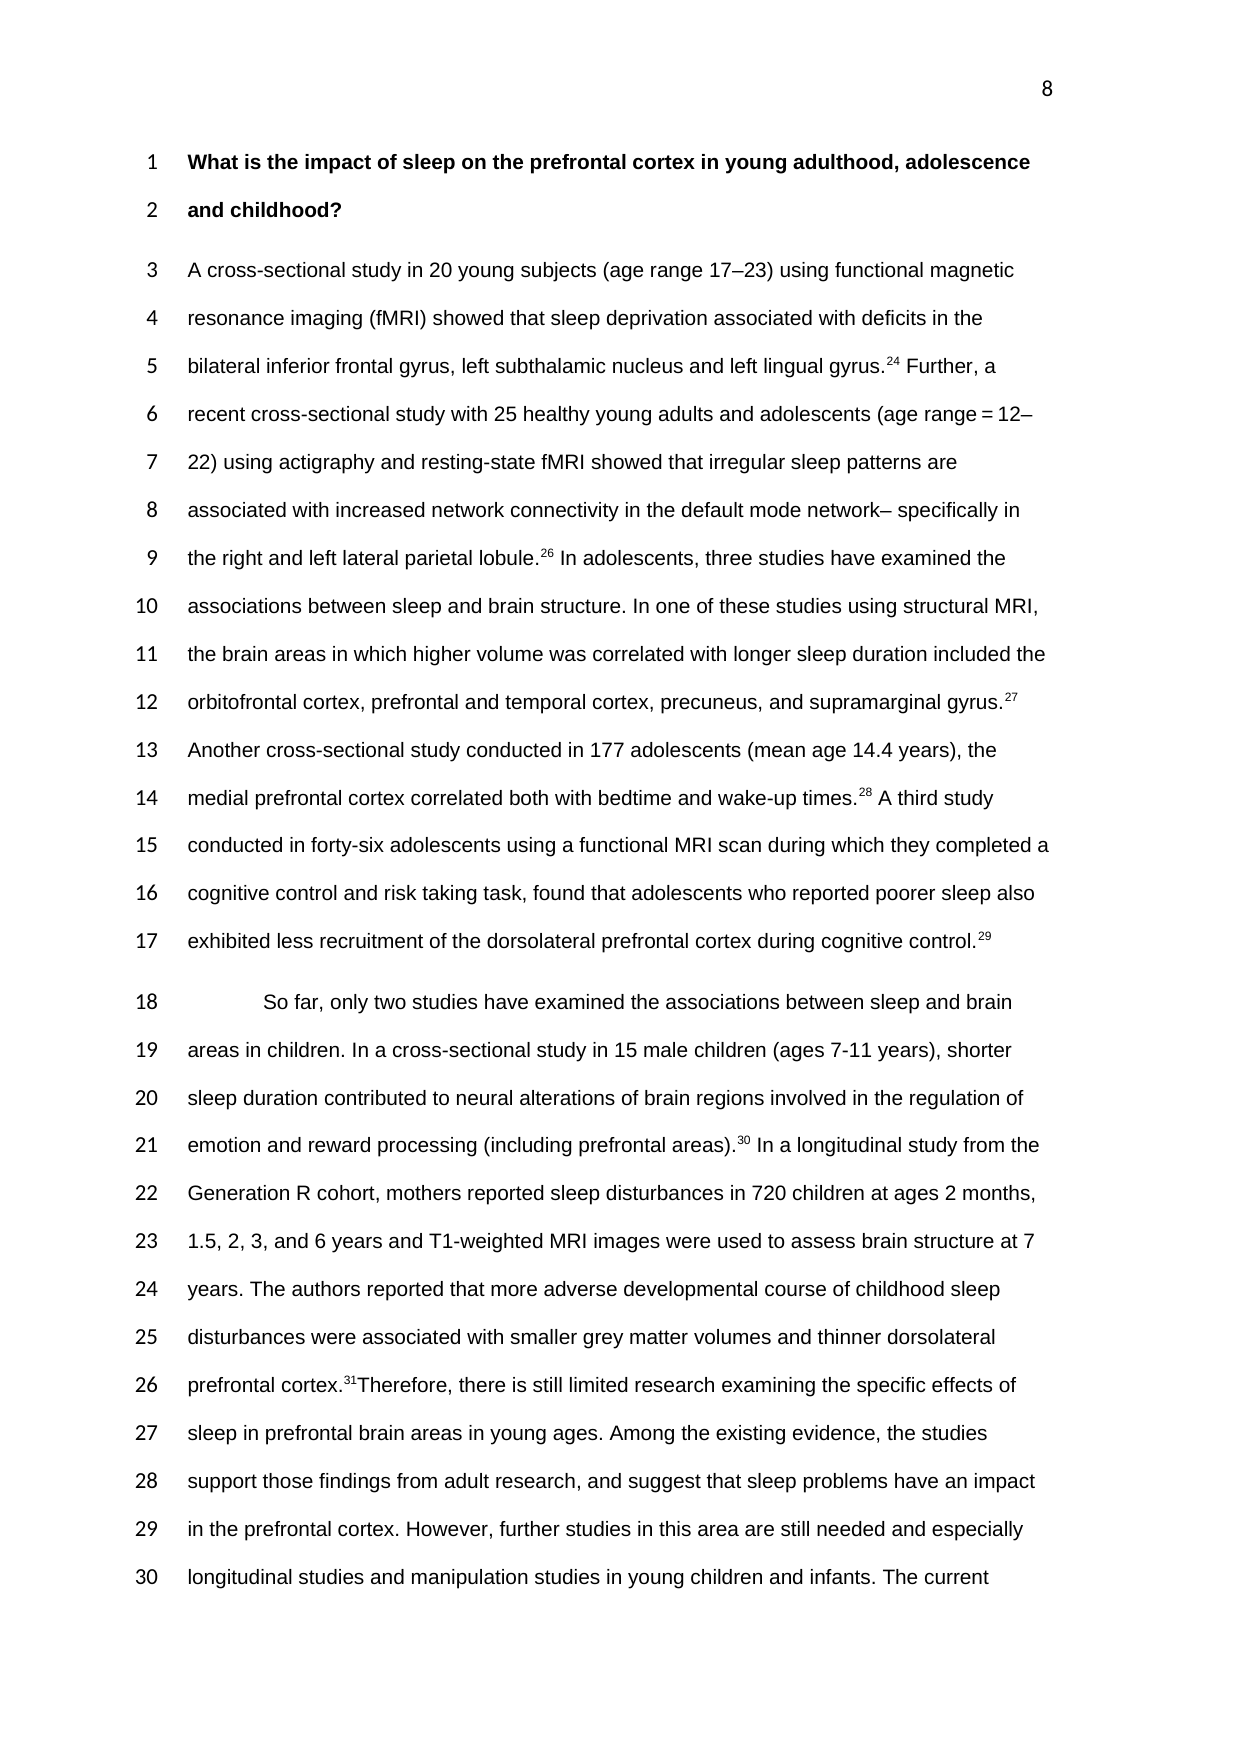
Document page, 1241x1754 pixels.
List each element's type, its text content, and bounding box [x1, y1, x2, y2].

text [187, 989, 1053, 1588]
text A cross-sectional study in 20 young subjects (age range 17–23) using functional magnetic resonance imaging (fMRI) showed that sleep deprivation associated with deficits in the bilateral inferior frontal gyrus, left subthalamic nucleus and left lingual gyrus.24 Further, a recent cross-sectional study with 25 healthy young adults and adolescents (age range = 12–22) using actigraphy and resting-state fMRI showed that irregular sleep patterns are associated with increased network connectivity in the default mode network– specifically in the right and left lateral parietal lobule.26 In adolescents, three studies have examined the associations between sleep and brain structure. In one of these studies using structural MRI, the brain areas in which higher volume was correlated with longer sleep duration included the orbitofrontal cortex, prefrontal and temporal cortex, precuneus, and supramarginal gyrus.27 Another cross-sectional study conducted in 177 adolescents (mean age 14.4 years), the medial prefrontal cortex correlated both with bedtime and wake-up times.28 A third study conducted in forty-six adolescents using a functional MRI scan during which they completed a cognitive control and risk taking task, found that adolescents who reported poorer sleep also exhibited less recruitment of the dorsolateral prefrontal cortex during cognitive control.29 [187, 258, 1053, 953]
text What is the impact of sleep on the prefrontal cortex in young adulthood, adolescence and childhood? [187, 150, 1053, 222]
